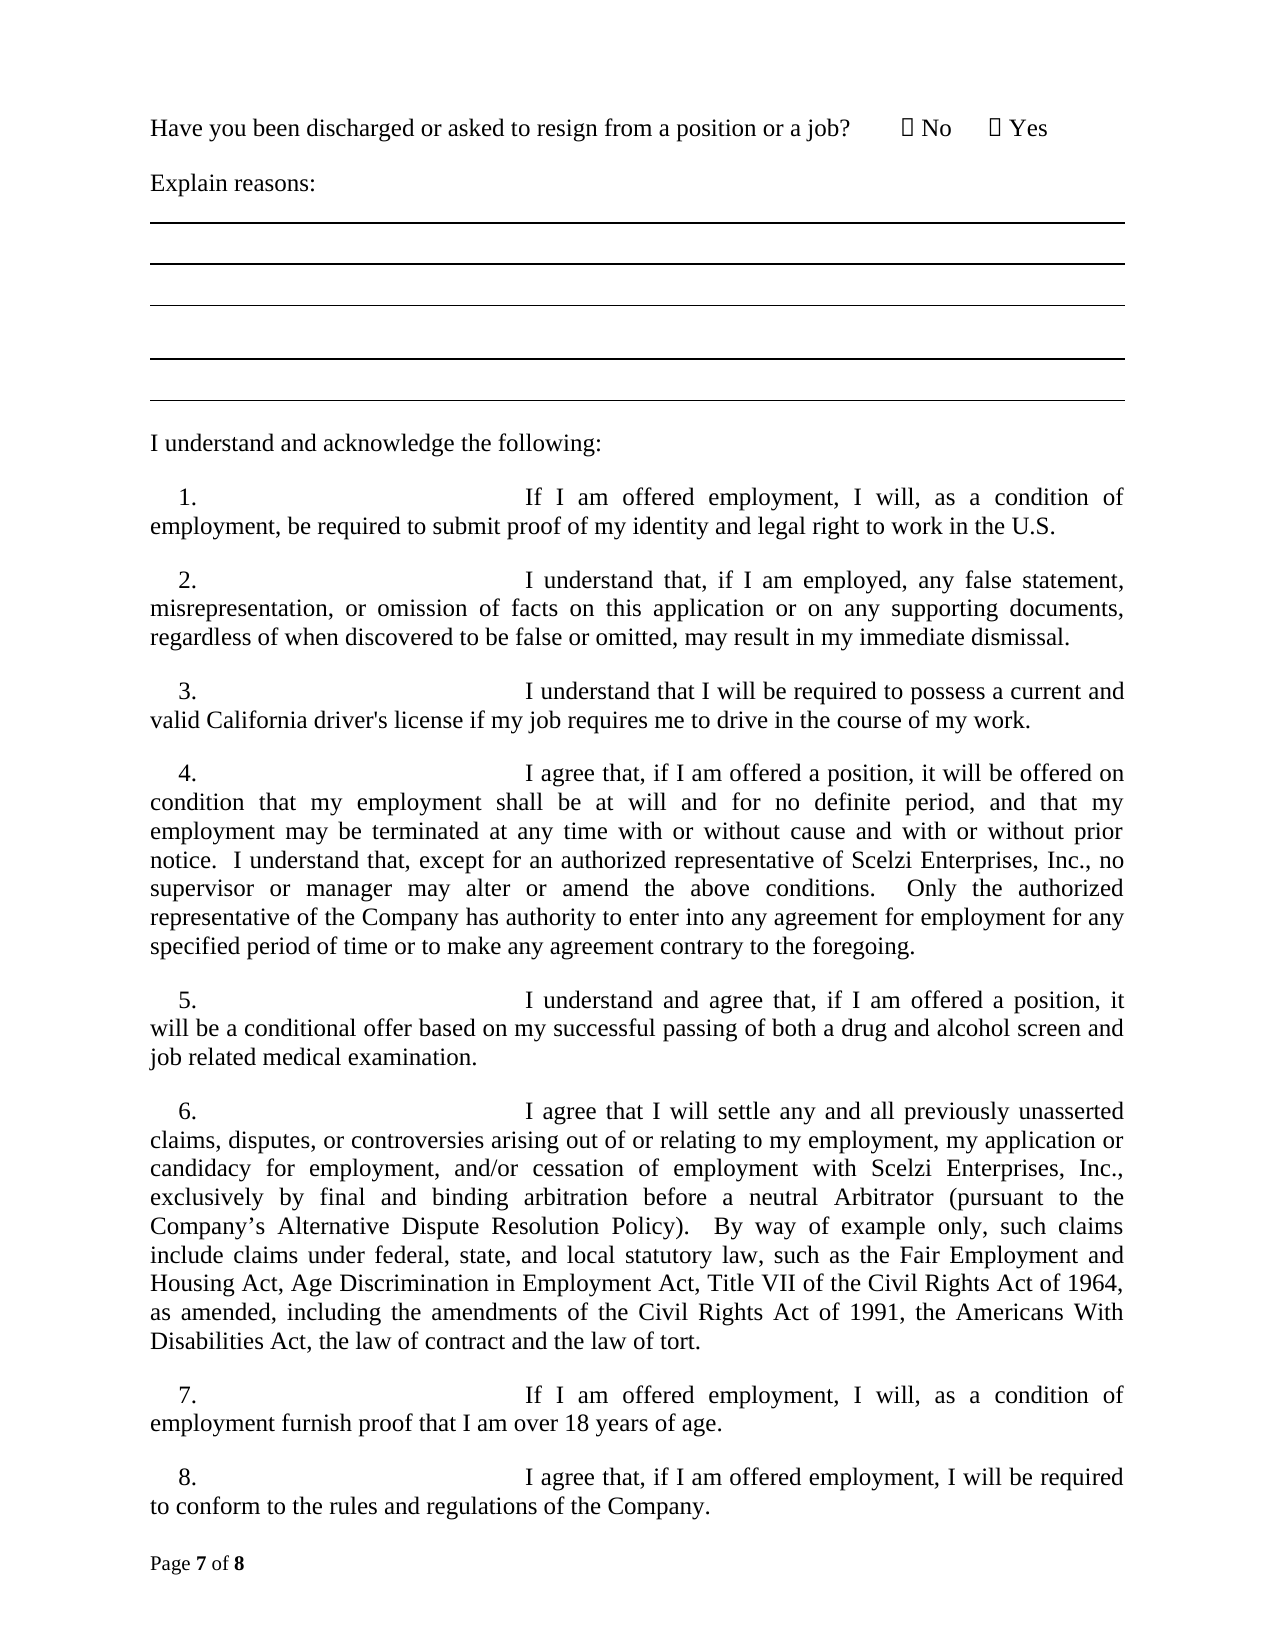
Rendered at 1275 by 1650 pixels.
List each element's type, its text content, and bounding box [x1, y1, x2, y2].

list If I am offered employment, I will, as a condition of employment, be required to submit proof of my identity and legal right to work in the U.S. [150, 482, 1125, 540]
list I agree that, if I am offered employment, I will be required to conform to the rules and regulations of the Company. [150, 1462, 1125, 1520]
text Have you been discharged or asked to resign from a position or a job?  No  Yes [150, 109, 1125, 143]
list I agree that, if I am offered a position, it will be offered on condition that my employment shall be at will and for no definite period, and that my employment may be terminated at any time with or without cause and with or without prior notice. I understand that, except for an authorized representative of Scelzi Enterprises, Inc., no supervisor or manager may alter or amend the above conditions. Only the authorized representative of the Company has authority to enter into any agreement for employment for any specified period of time or to make any agreement contrary to the foregoing. [150, 758, 1125, 960]
list I agree that I will settle any and all previously unasserted claims, disputes, or controversies arising out of or relating to my employment, my application or candidacy for employment, and/or cessation of employment with Scelzi Enterprises, Inc., exclusively by final and binding arbitration before a neutral Arbitrator (pursuant to the Company’s Alternative Dispute Resolution Policy). By way of example only, such claims include claims under federal, state, and local statutory law, such as the Fair Employment and Housing Act, Age Discrimination in Employment Act, Title VII of the Civil Rights Act of 1964, as amended, including the amendments of the Civil Rights Act of 1991, the Americans With Disabilities Act, the law of contract and the law of tort. [150, 1096, 1125, 1355]
list I understand that, if I am employed, any false statement, misrepresentation, or omission of facts on this application or on any supporting documents, regardless of when discovered to be false or omitted, may result in my immediate dismissal. [150, 565, 1125, 651]
list I understand and agree that, if I am offered a position, it will be a conditional offer based on my successful passing of both a drug and alcohol screen and job related medical examination. [150, 985, 1125, 1071]
text I understand and acknowledge the following: [150, 428, 1125, 457]
text Explain reasons: [150, 168, 1125, 197]
list If I am offered employment, I will, as a condition of employment furnish proof that I am over 18 years of age. [150, 1380, 1125, 1437]
list I understand that I will be required to possess a current and valid California driver's license if my job requires me to drive in the course of my work. [150, 676, 1125, 733]
